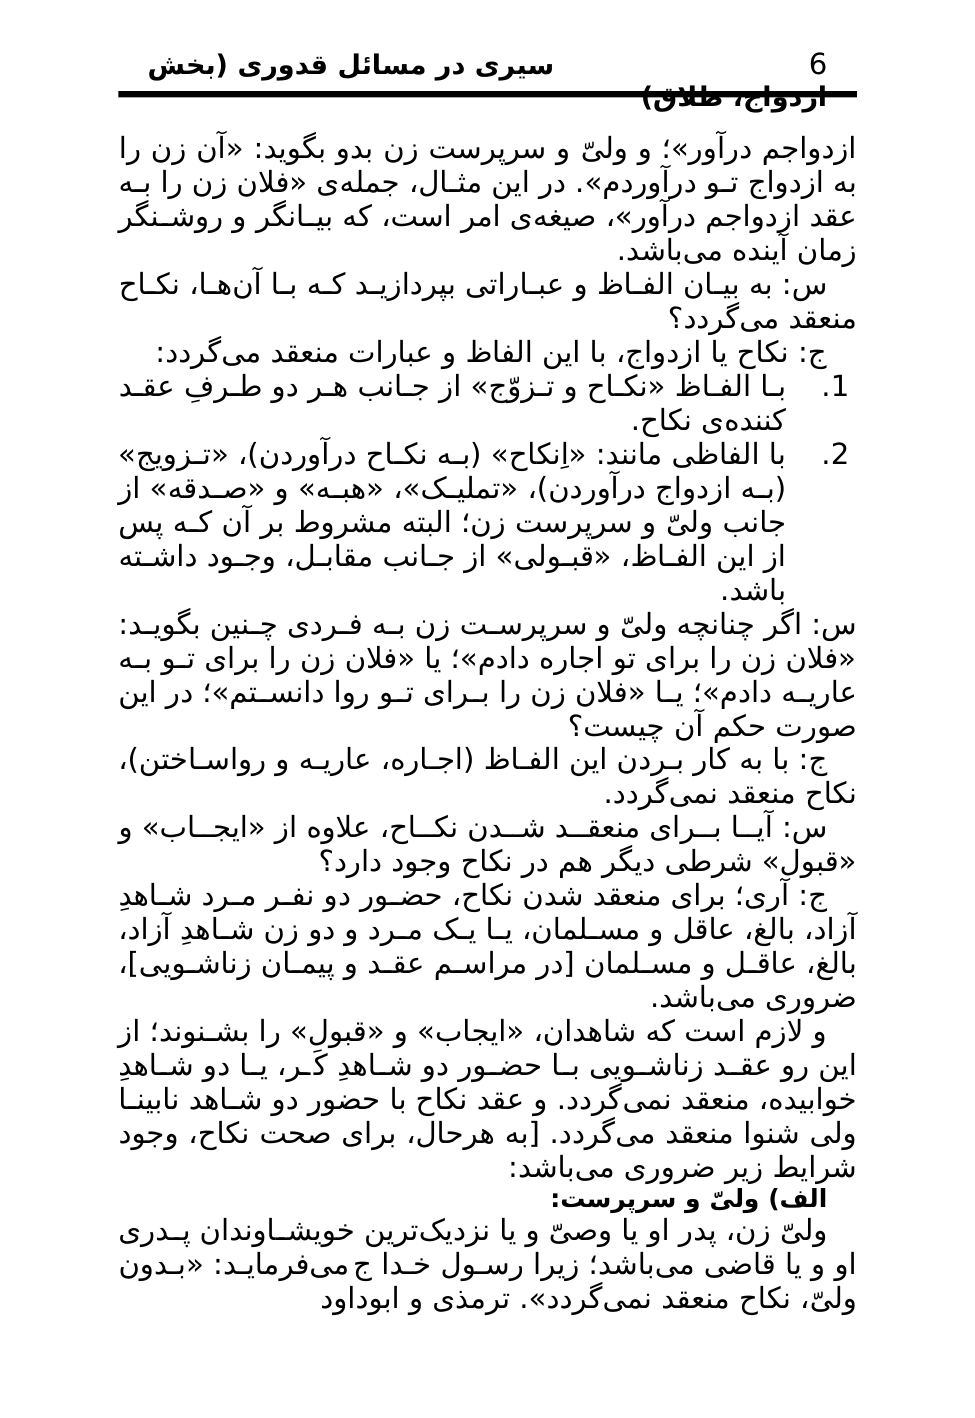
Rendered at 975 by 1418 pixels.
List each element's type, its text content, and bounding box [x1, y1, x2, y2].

list با الفاظ «نکاح و تزوّج» از جانب هر دو طرفِ عقد کننده‌ی نکاح. [118, 369, 821, 437]
text س: به بیان الفاظ و عباراتی بپردازید که با آن‌ها، نکاح منعقد می‌گردد؟ [118, 267, 857, 335]
text الف) ولیّ و سرپرست: [118, 1184, 857, 1213]
text س: اگر چنانچه ولیّ و سرپرست زن به فردی چنین بگوید: «فلان زن را برای تو اجاره دادم»؛ یا «فلان زن را برای تو به عاریه دادم»؛ یا «فلان زن را برای تو روا دانستم»؛ در این صورت حکم آن چیست؟ [118, 607, 857, 743]
text ولیّ زن، پدر او یا وصیّ و یا نزدیک‌ترین خویشاوندان پدری او و یا قاضی می‌باشد؛ زیرا رسول خدا ج می‌فرماید: «بدون ولیّ، نکاح منعقد نمی‌گردد». ترمذی و ابوداود [118, 1213, 857, 1315]
text ج: با به کار بردن این الفاظ (اجاره، عاریه و رواساختن)، نکاح منعقد نمی‌گردد. [118, 743, 857, 811]
text و لازم است که شاهدان، «ایجاب» و «قبول» را بشنوند؛ از این رو عقد زناشویی با حضور دو شاهدِ کَر، یا دو شاهدِ خوابیده، منعقد نمی‌گردد. و عقد نکاح با حضور دو شاهد نابینا ولی شنوا منعقد می‌گردد. [به هرحال، برای صحت نکاح، وجود شرایط زیر ضروری می‌باشد: [118, 1014, 857, 1184]
list با الفاظی مانند: «اِنکاح» (به نکاح درآوردن)، «تزویج» (به ازدواج درآوردن)، «تملیک»، «هبه» و «صدقه» از جانب ولیّ و سرپرست زن؛ البته مشروط بر آن که پس از این الفاظ، «قبولی» از جانب مقابل، وجود داشته باشد. [118, 437, 821, 607]
text س: آیا برای منعقد شدن نکاح، علاوه از «ایجاب» و «قبول» شرطی دیگر هم در نکاح وجود دارد؟ [118, 811, 857, 879]
text ج: نکاح یا ازدواج، با این الفاظ و عبارات منعقد می‌گردد: [118, 335, 857, 369]
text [118, 132, 857, 267]
text ج: آری؛ برای منعقد شدن نکاح، حضور دو نفر مرد شاهدِ آزاد، بالغ، عاقل و مسلمان، یا یک مرد و دو زن شاهدِ آزاد، بالغ، عاقل و مسلمان [در مراسم عقد و پیمان زناشویی]، ضروری می‌باشد. [118, 879, 857, 1014]
